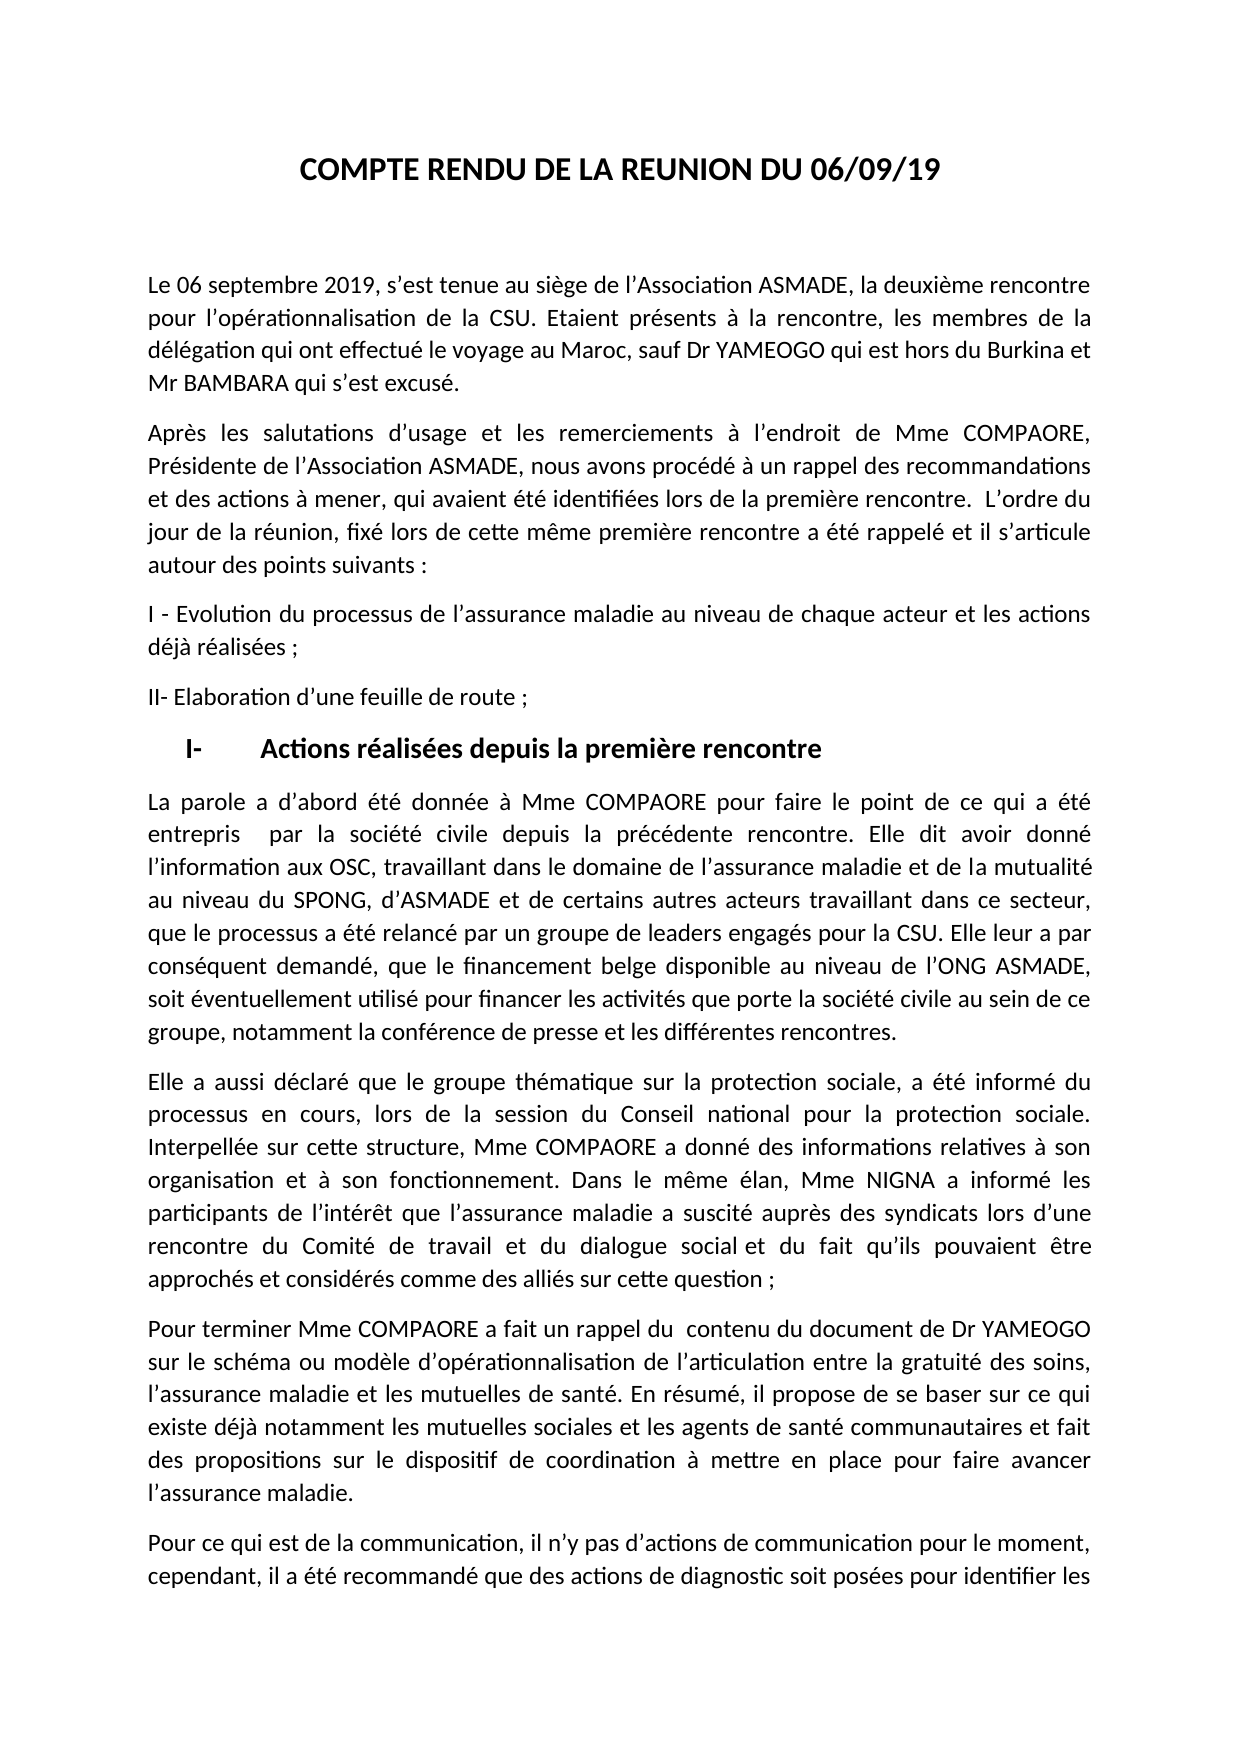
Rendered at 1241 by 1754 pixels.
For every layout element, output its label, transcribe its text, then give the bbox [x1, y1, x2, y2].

text Le 06 septembre 2019, s’est tenue au siège de l’Association ASMADE, la deuxième rencontre pour l’opérationnalisation de la CSU. Etaient présents à la rencontre, les membres de la délégation qui ont effectué le voyage au Maroc, sauf Dr YAMEOGO qui est hors du Burkina et Mr BAMBARA qui s’est excusé. [148, 269, 1093, 398]
text Après les salutations d’usage et les remerciements à l’endroit de Mme COMPAORE, Présidente de l’Association ASMADE, nous avons procédé à un rappel des recommandations et des actions à mener, qui avaient été identifiées lors de la première rencontre. L’ordre du jour de la réunion, fixé lors de cette même première rencontre a été rappelé et il s’articule autour des points suivants : [148, 417, 1093, 579]
text I - Evolution du processus de l’assurance maladie au niveau de chaque acteur et les actions déjà réalisées ; [148, 598, 1093, 662]
text II- Elaboration d’une feuille de route ; [148, 681, 1093, 711]
text La parole a d’abord été donnée à Mme COMPAORE pour faire le point de ce qui a été entrepris par la société civile depuis la précédente rencontre. Elle dit avoir donné l’information aux OSC, travaillant dans le domaine de l’assurance maladie et de la mutualité au niveau du SPONG, d’ASMADE et de certains autres acteurs travaillant dans ce secteur, que le processus a été relancé par un groupe de leaders engagés pour la CSU. Elle leur a par conséquent demandé, que le financement belge disponible au niveau de l’ONG ASMADE, soit éventuellement utilisé pour financer les activités que porte la société civile au sein de ce groupe, notamment la conférence de presse et les différentes rencontres. [148, 786, 1093, 1047]
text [148, 1527, 1093, 1590]
text COMPTE RENDU DE LA REUNION DU 06/09/19 [148, 148, 1093, 188]
text Elle a aussi déclaré que le groupe thématique sur la protection sociale, a été informé du processus en cours, lors de la session du Conseil national pour la protection sociale. Interpellée sur cette structure, Mme COMPAORE a donné des informations relatives à son organisation et à son fonctionnement. Dans le même élan, Mme NIGNA a informé les participants de l’intérêt que l’assurance maladie a suscité auprès des syndicats lors d’une rencontre du Comité de travail et du dialogue social et du fait qu’ils pouvaient être approchés et considérés comme des alliés sur cette question ; [148, 1066, 1093, 1294]
list Actions réalisées depuis la première rencontre [185, 731, 1093, 766]
text Pour terminer Mme COMPAORE a fait un rappel du contenu du document de Dr YAMEOGO sur le schéma ou modèle d’opérationnalisation de l’articulation entre la gratuité des soins, l’assurance maladie et les mutuelles de santé. En résumé, il propose de se baser sur ce qui existe déjà notamment les mutuelles sociales et les agents de santé communautaires et fait des propositions sur le dispositif de coordination à mettre en place pour faire avancer l’assurance maladie. [148, 1313, 1093, 1508]
